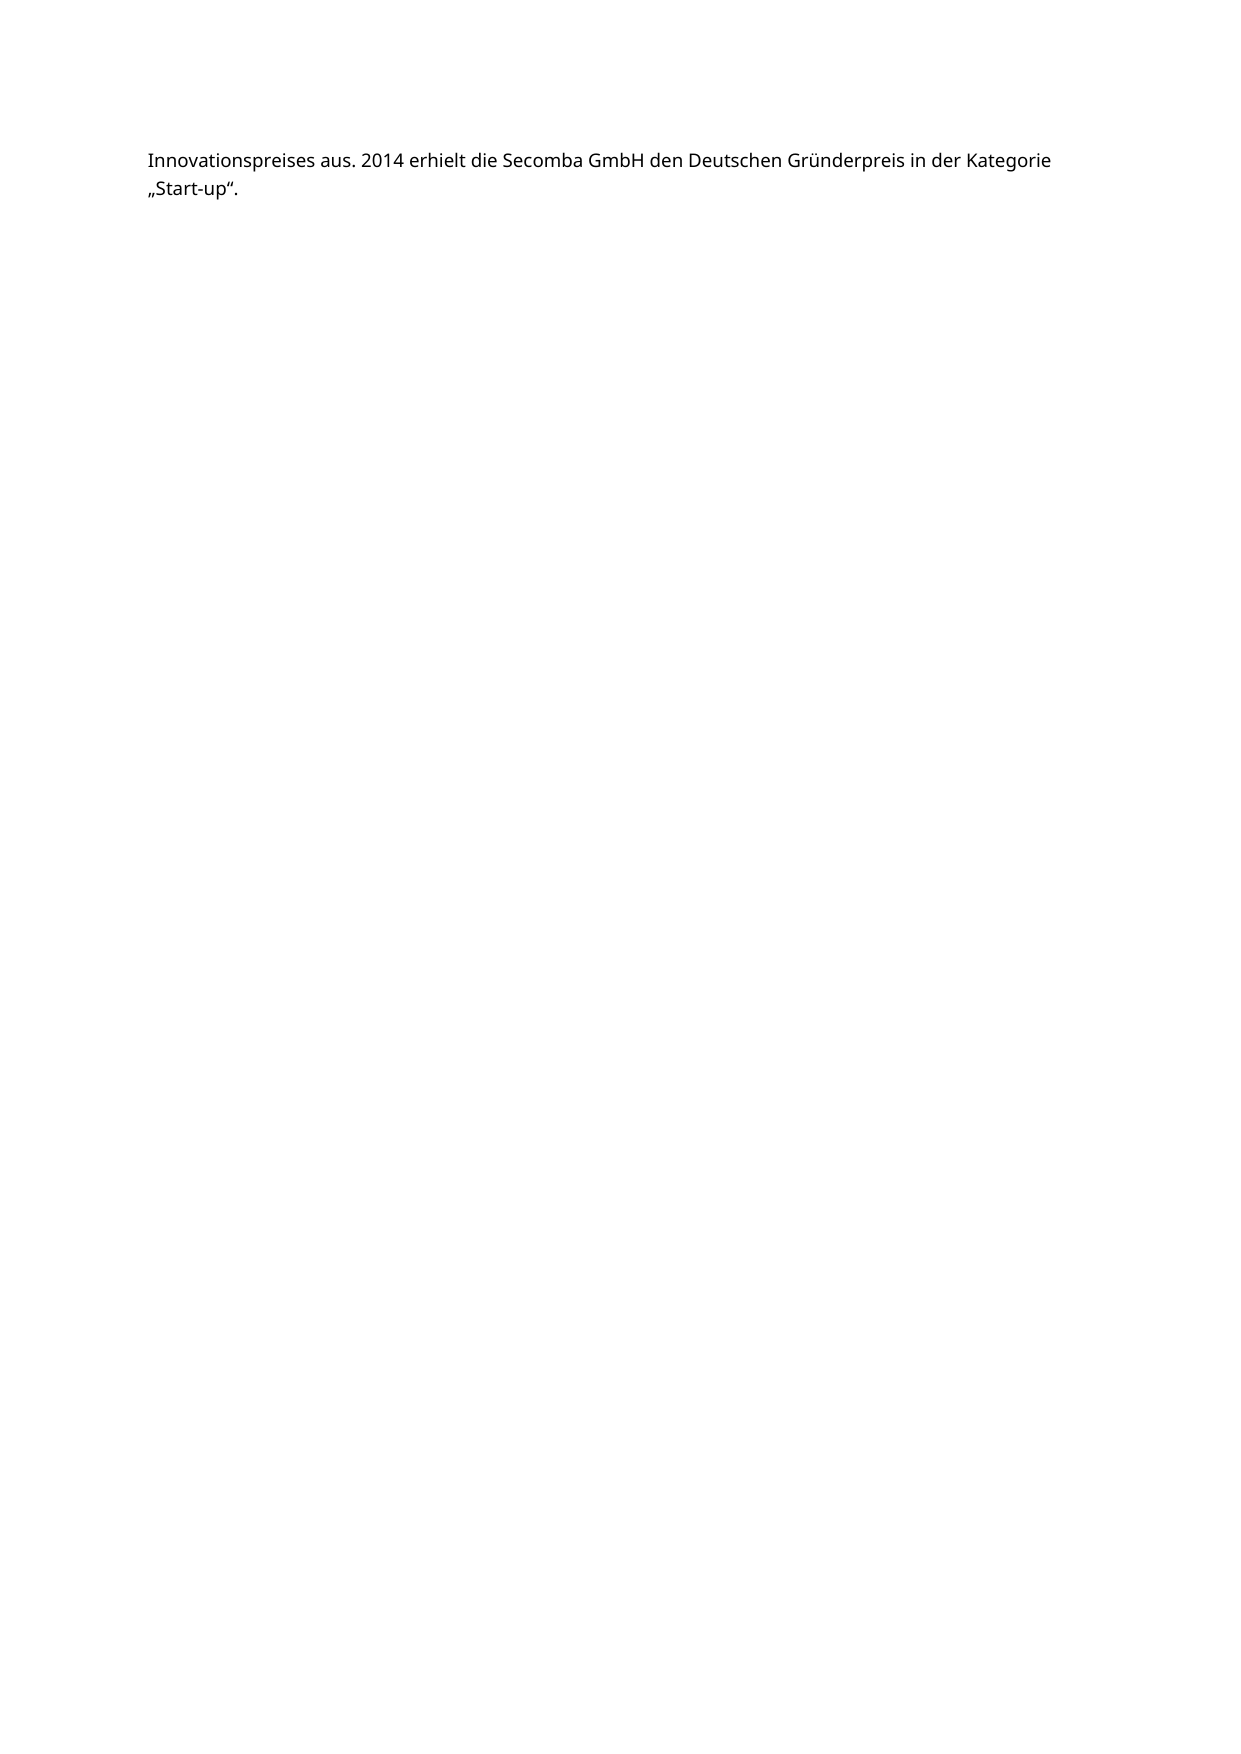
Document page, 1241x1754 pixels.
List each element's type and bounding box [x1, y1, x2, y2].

text [148, 148, 1093, 201]
